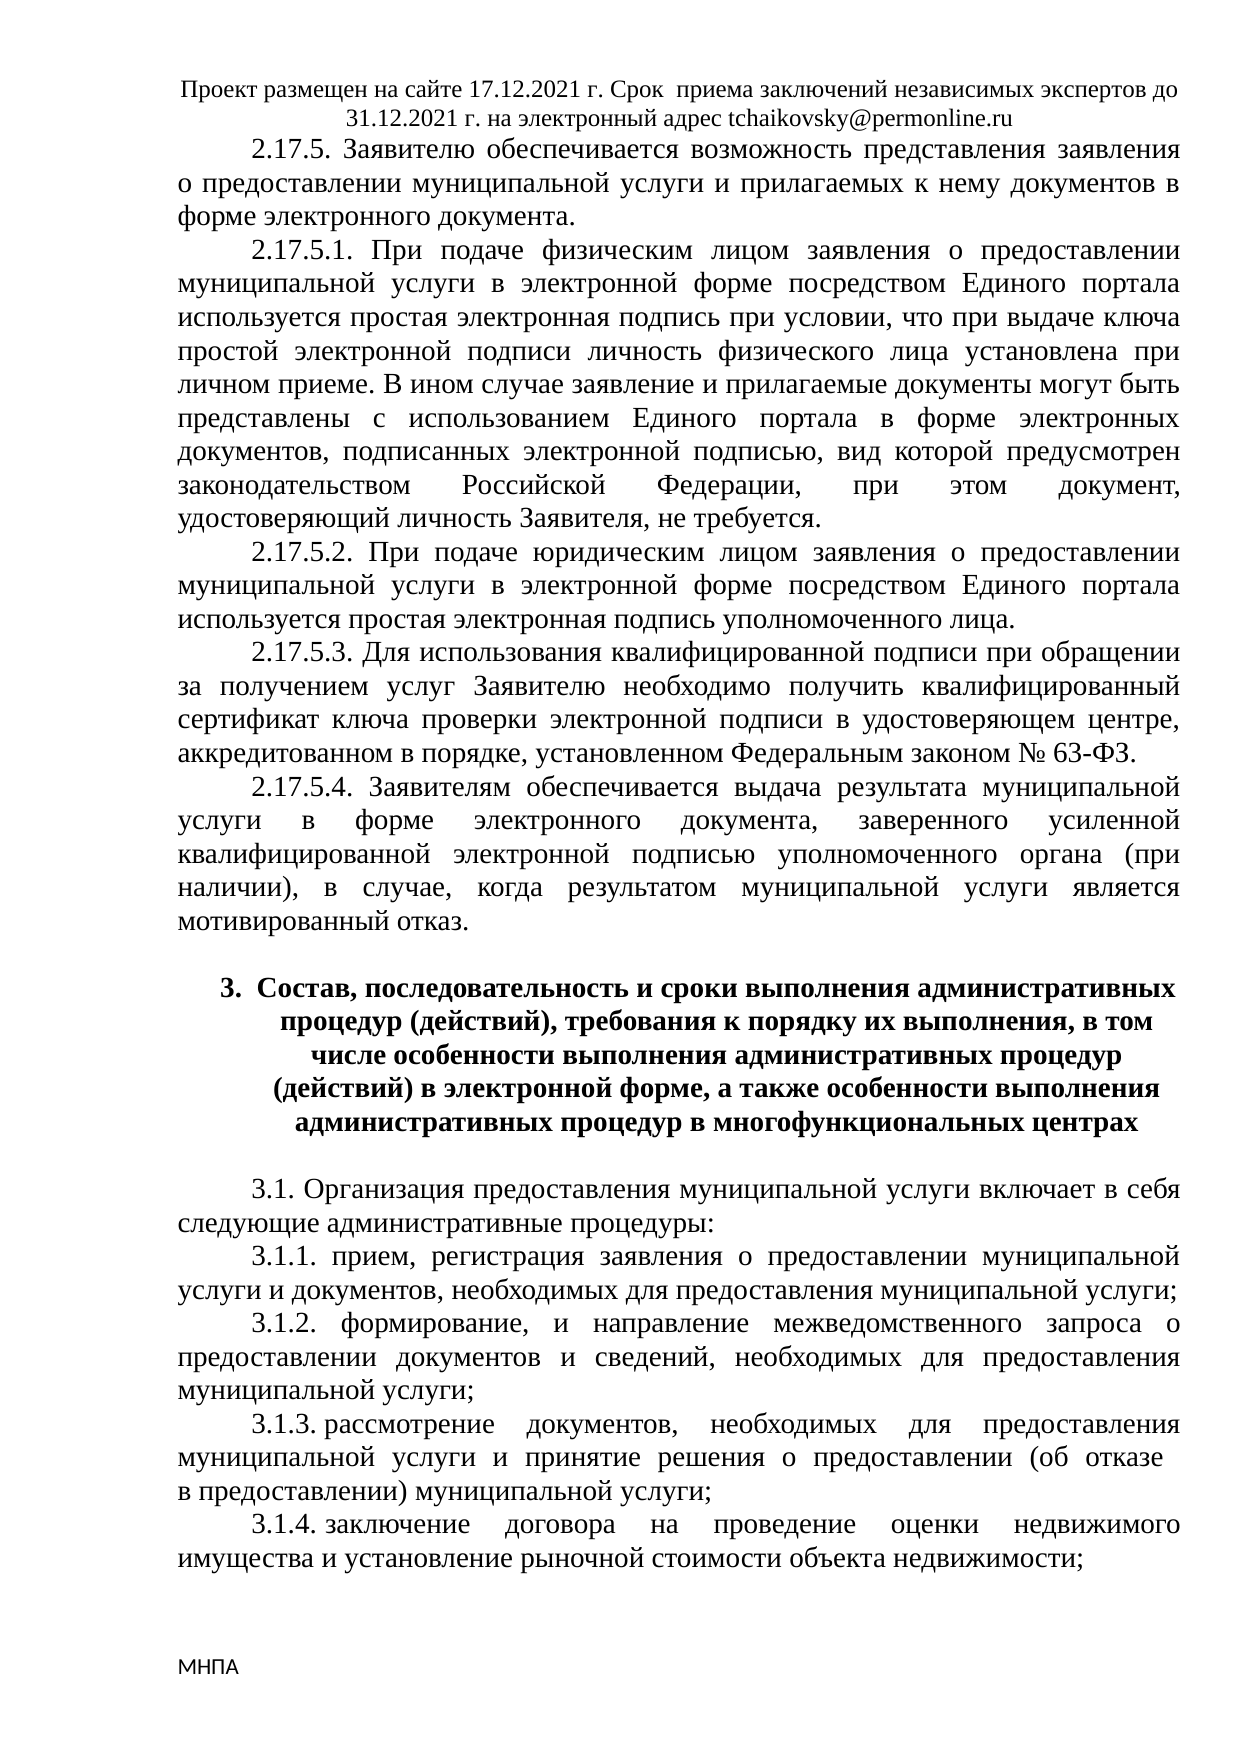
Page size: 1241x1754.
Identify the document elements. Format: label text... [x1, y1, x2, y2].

text 2.17.5.3. Для использования квалифицированной подписи при обращении за получением услуг Заявителю необходимо получить квалифицированный сертификат ключа проверки электронной подписи в удостоверяющем центре, аккредитованном в порядке, установленном Федеральным законом № 63-ФЗ. [177, 634, 1181, 769]
text 2.17.5.2. При подаче юридическим лицом заявления о предоставлении муниципальной услуги в электронной форме посредством Единого портала используется простая электронная подпись уполномоченного лица. [177, 534, 1181, 634]
text 3.1.3. рассмотрение документов, необходимых для предоставления муниципальной услуги и принятие решения о предоставлении (об отказе в предоставлении) муниципальной услуги; [177, 1406, 1181, 1507]
text 3.1. Организация предоставления муниципальной услуги включает в себя следующие административные процедуры: [177, 1171, 1181, 1238]
text 2.17.5.1. При подаче физическим лицом заявления о предоставлении муниципальной услуги в электронной форме посредством Единого портала используется простая электронная подпись при условии, что при выдаче ключа простой электронной подписи личность физического лица установлена при личном приеме. В ином случае заявление и прилагаемые документы могут быть представлены с использованием Единого портала в форме электронных документов, подписанных электронной подписью, вид которой предусмотрен законодательством Российской Федерации, при этом документ, удостоверяющий личность Заявителя, не требуется. [177, 232, 1181, 534]
text 3.1.2. формирование, и направление межведомственного запроса о предоставлении документов и сведений, необходимых для предоставления муниципальной услуги; [177, 1305, 1181, 1406]
text 2.17.5. Заявителю обеспечивается возможность представления заявления о предоставлении муниципальной услуги и прилагаемых к нему документов в форме электронного документа. [177, 131, 1181, 232]
text 2.17.5.4. Заявителям обеспечивается выдача результата муниципальной услуги в форме электронного документа, заверенного усиленной квалифицированной электронной подписью уполномоченного органа (при наличии), в случае, когда результатом муниципальной услуги является мотивированный отказ. [177, 769, 1181, 936]
text 3.1.4. заключение договора на проведение оценки недвижимого имущества и установление рыночной стоимости объекта недвижимости; [177, 1507, 1181, 1574]
list Состав, последовательность и сроки выполнения административных процедур (действий), требования к порядку их выполнения, в том числе особенности выполнения административных процедур (действий) в электронной форме, а также особенности выполнения административных процедур в многофункциональных центрах [215, 970, 1181, 1138]
text 3.1.1. прием, регистрация заявления о предоставлении муниципальной услуги и документов, необходимых для предоставления муниципальной услуги; [177, 1238, 1181, 1305]
